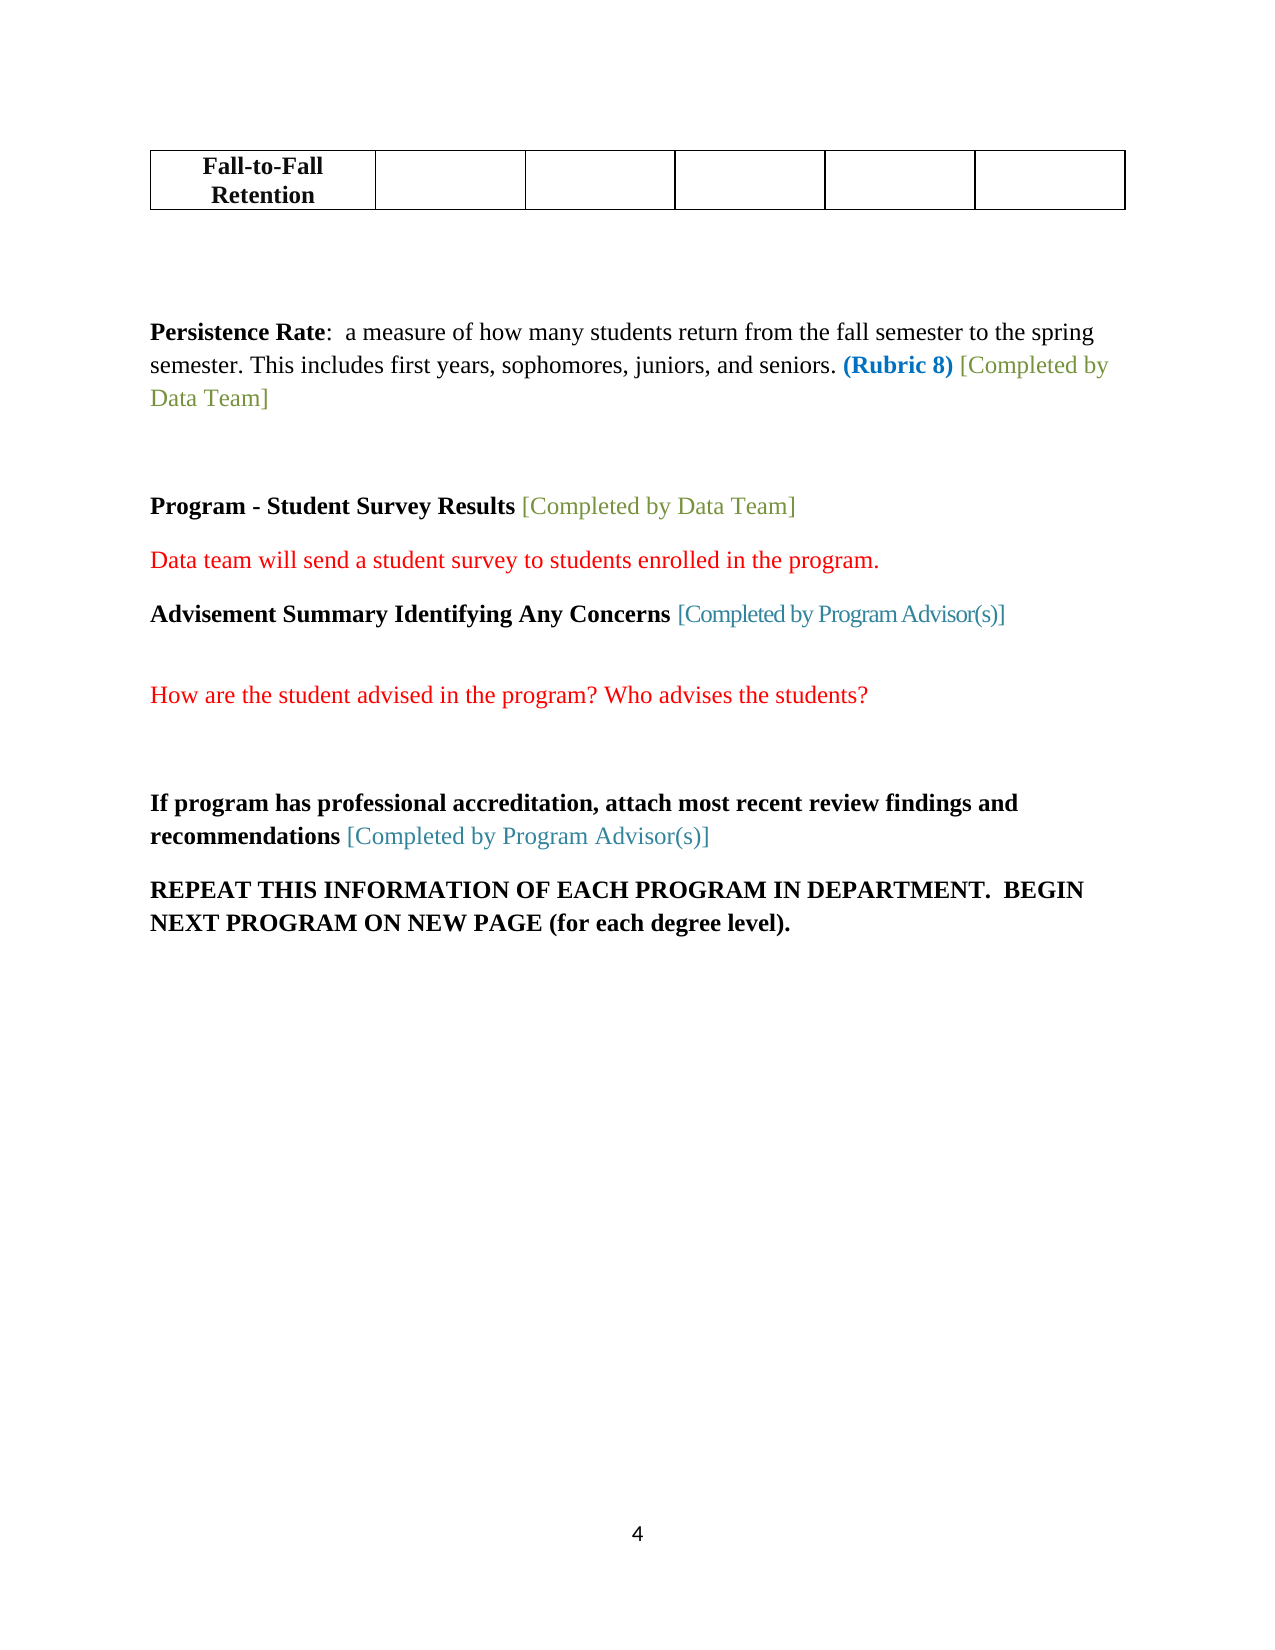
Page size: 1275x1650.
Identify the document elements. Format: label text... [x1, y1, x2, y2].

text REPEAT THIS INFORMATION OF EACH PROGRAM IN DEPARTMENT. BEGIN NEXT PROGRAM ON NEW PAGE (for each degree level). [150, 875, 1125, 937]
title Advisement Summary Identifying Any Concerns [Completed by Program Advisor(s)] [150, 599, 1125, 627]
text How are the student advised in the program? Who advises the students? [150, 681, 1125, 709]
table_cell [976, 151, 1124, 208]
text Program - Student Survey Results [Completed by Data Team] [150, 491, 1125, 520]
table_cell [676, 151, 824, 208]
text Data team will send a student survey to students enrolled in the program. [150, 545, 1125, 574]
table_cell Fall-to-Fall Retention [151, 151, 375, 208]
text If program has professional accreditation, attach most recent review findings and recommendations [Completed by Program Advisor(s)] [150, 788, 1125, 850]
table_cell [376, 151, 525, 208]
text Persistence Rate: a measure of how many students return from the fall semester to the spring semester. This includes first years, sophomores, juniors, and seniors. (Rubric 8) [Completed by Data Team] [150, 317, 1125, 412]
table_cell [526, 151, 674, 208]
table_cell [826, 151, 974, 208]
